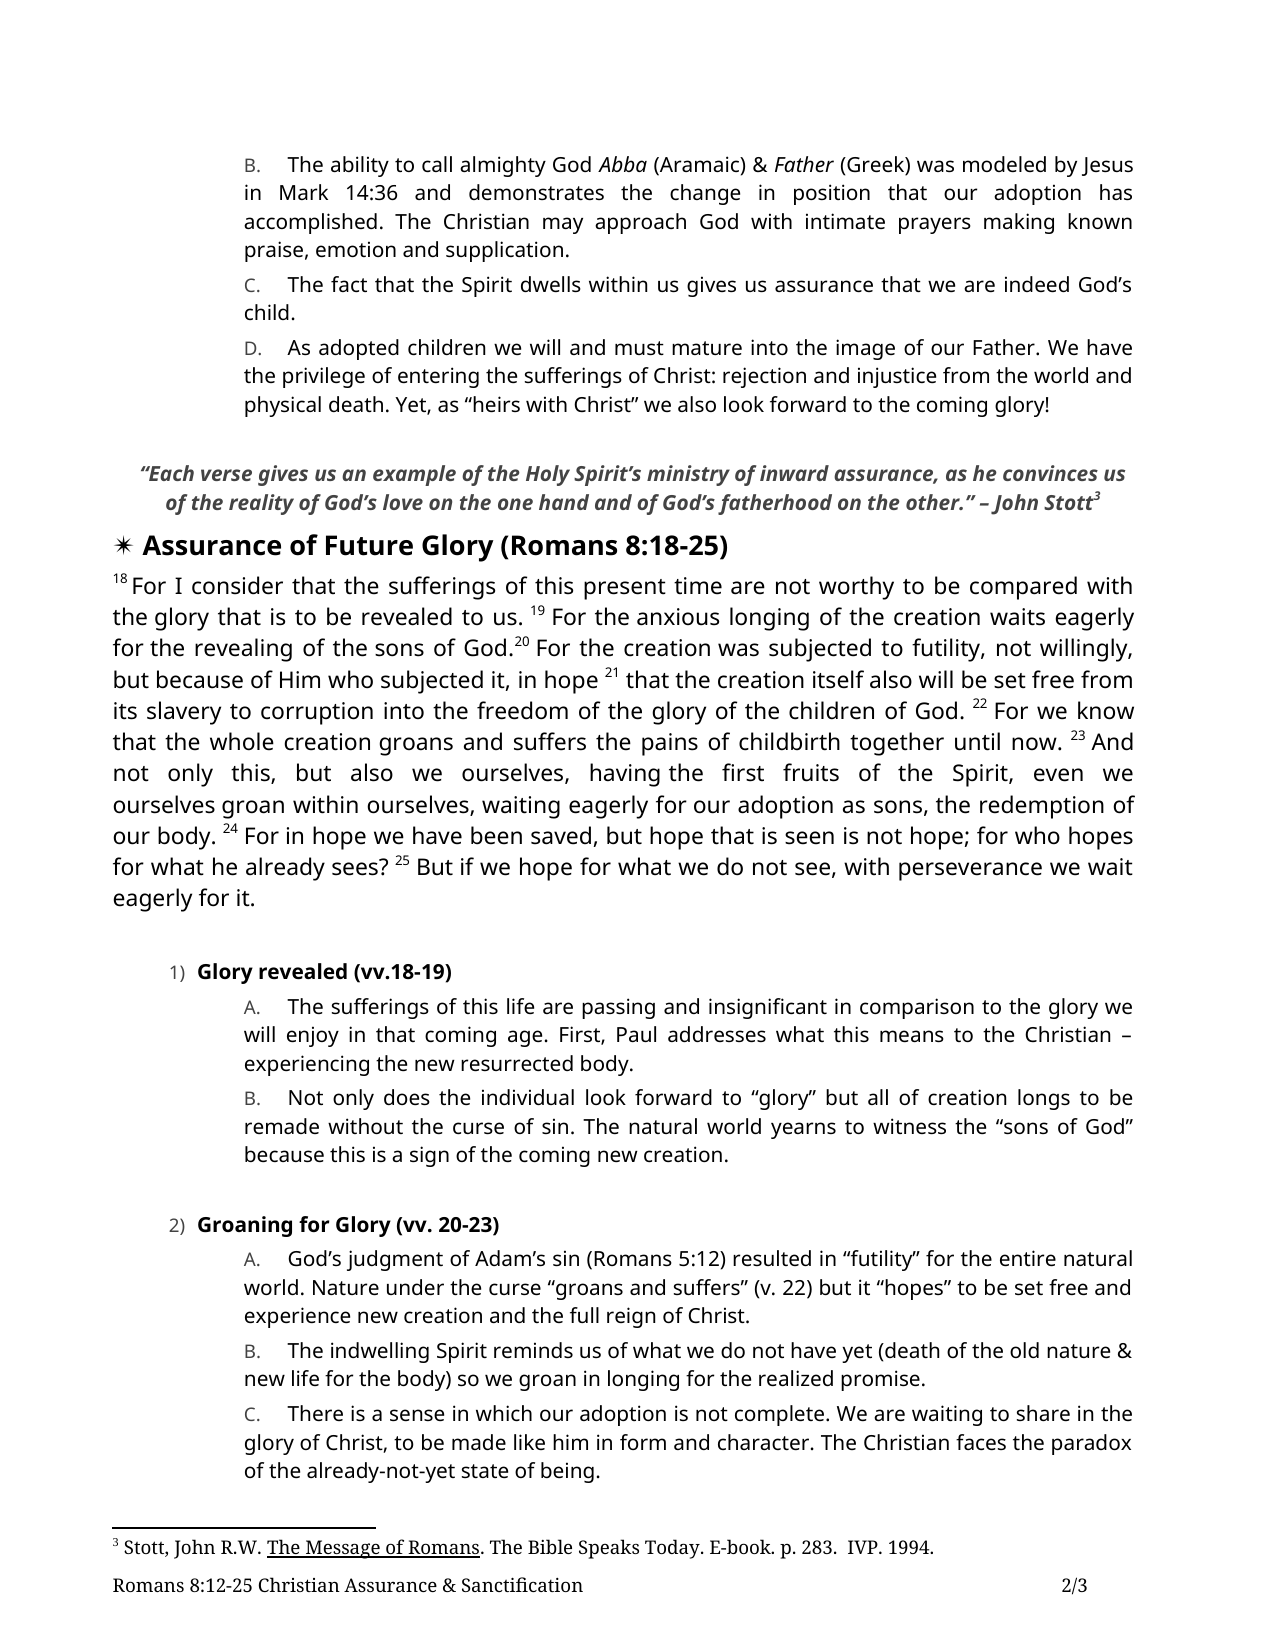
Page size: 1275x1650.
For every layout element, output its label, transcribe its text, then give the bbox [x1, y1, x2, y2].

list As adopted children we will and must mature into the image of our Father. We have the privilege of entering the sufferings of Christ: rejection and injustice from the world and physical death. Yet, as “heirs with Christ” we also look forward to the coming glory! [244, 333, 1134, 418]
list God’s judgment of Adam’s sin (Romans 5:12) resulted in “futility” for the entire natural world. Nature under the curse “groans and suffers” (v. 22) but it “hopes” to be set free and experience new creation and the full reign of Christ. [244, 1244, 1134, 1330]
list There is a sense in which our adoption is not complete. We are waiting to share in the glory of Christ, to be made like him in form and character. The Christian faces the paradox of the already-not-yet state of being. [244, 1399, 1134, 1484]
list The ability to call almighty God Abba (Aramaic) & Father (Greek) was modeled by Jesus in Mark 14:36 and demonstrates the change in position that our adoption has accomplished. The Christian may approach God with intimate prayers making known praise, emotion and supplication. [244, 150, 1134, 264]
text “Each verse gives us an example of the Holy Spirit’s ministry of inward assurance, as he convinces us of the reality of God’s love on the one hand and of God’s fatherhood on the other.” – John Stott [131, 459, 1134, 516]
text 18 For I consider that the sufferings of this present time are not worthy to be compared with the glory that is to be revealed to us. 19 For the anxious longing of the creation waits eagerly for the revealing of the sons of God.20 For the creation was subjected to futility, not willingly, but because of Him who subjected it, in hope 21 that the creation itself also will be set free from its slavery to corruption into the freedom of the glory of the children of God. 22 For we know that the whole creation groans and suffers the pains of childbirth together until now. 23 And not only this, but also we ourselves, having the first fruits of the Spirit, even we ourselves groan within ourselves, waiting eagerly for our adoption as sons, the redemption of our body. 24 For in hope we have been saved, but hope that is seen is not hope; for who hopes for what he already sees? 25 But if we hope for what we do not see, with perseverance we wait eagerly for it. [112, 570, 1134, 913]
list The sufferings of this life are passing and insignificant in comparison to the glory we will enjoy in that coming age. First, Paul addresses what this means to the Christian – experiencing the new resurrected body. [244, 992, 1134, 1077]
list The indwelling Spirit reminds us of what we do not have yet (death of the old nature & new life for the body) so we groan in longing for the realized promise. [244, 1336, 1134, 1393]
subtitle Assurance of Future Glory (Romans 8:18-25) [112, 527, 1162, 563]
list Groaning for Glory (vv. 20-23) [169, 1210, 1134, 1238]
list Glory revealed (vv.18-19) [169, 957, 1134, 986]
list Not only does the individual look forward to “glory” but all of creation longs to be remade without the curse of sin. The natural world yearns to witness the “sons of God” because this is a sign of the coming new creation. [244, 1083, 1134, 1169]
list The fact that the Spirit dwells within us gives us assurance that we are indeed God’s child. [244, 270, 1134, 327]
